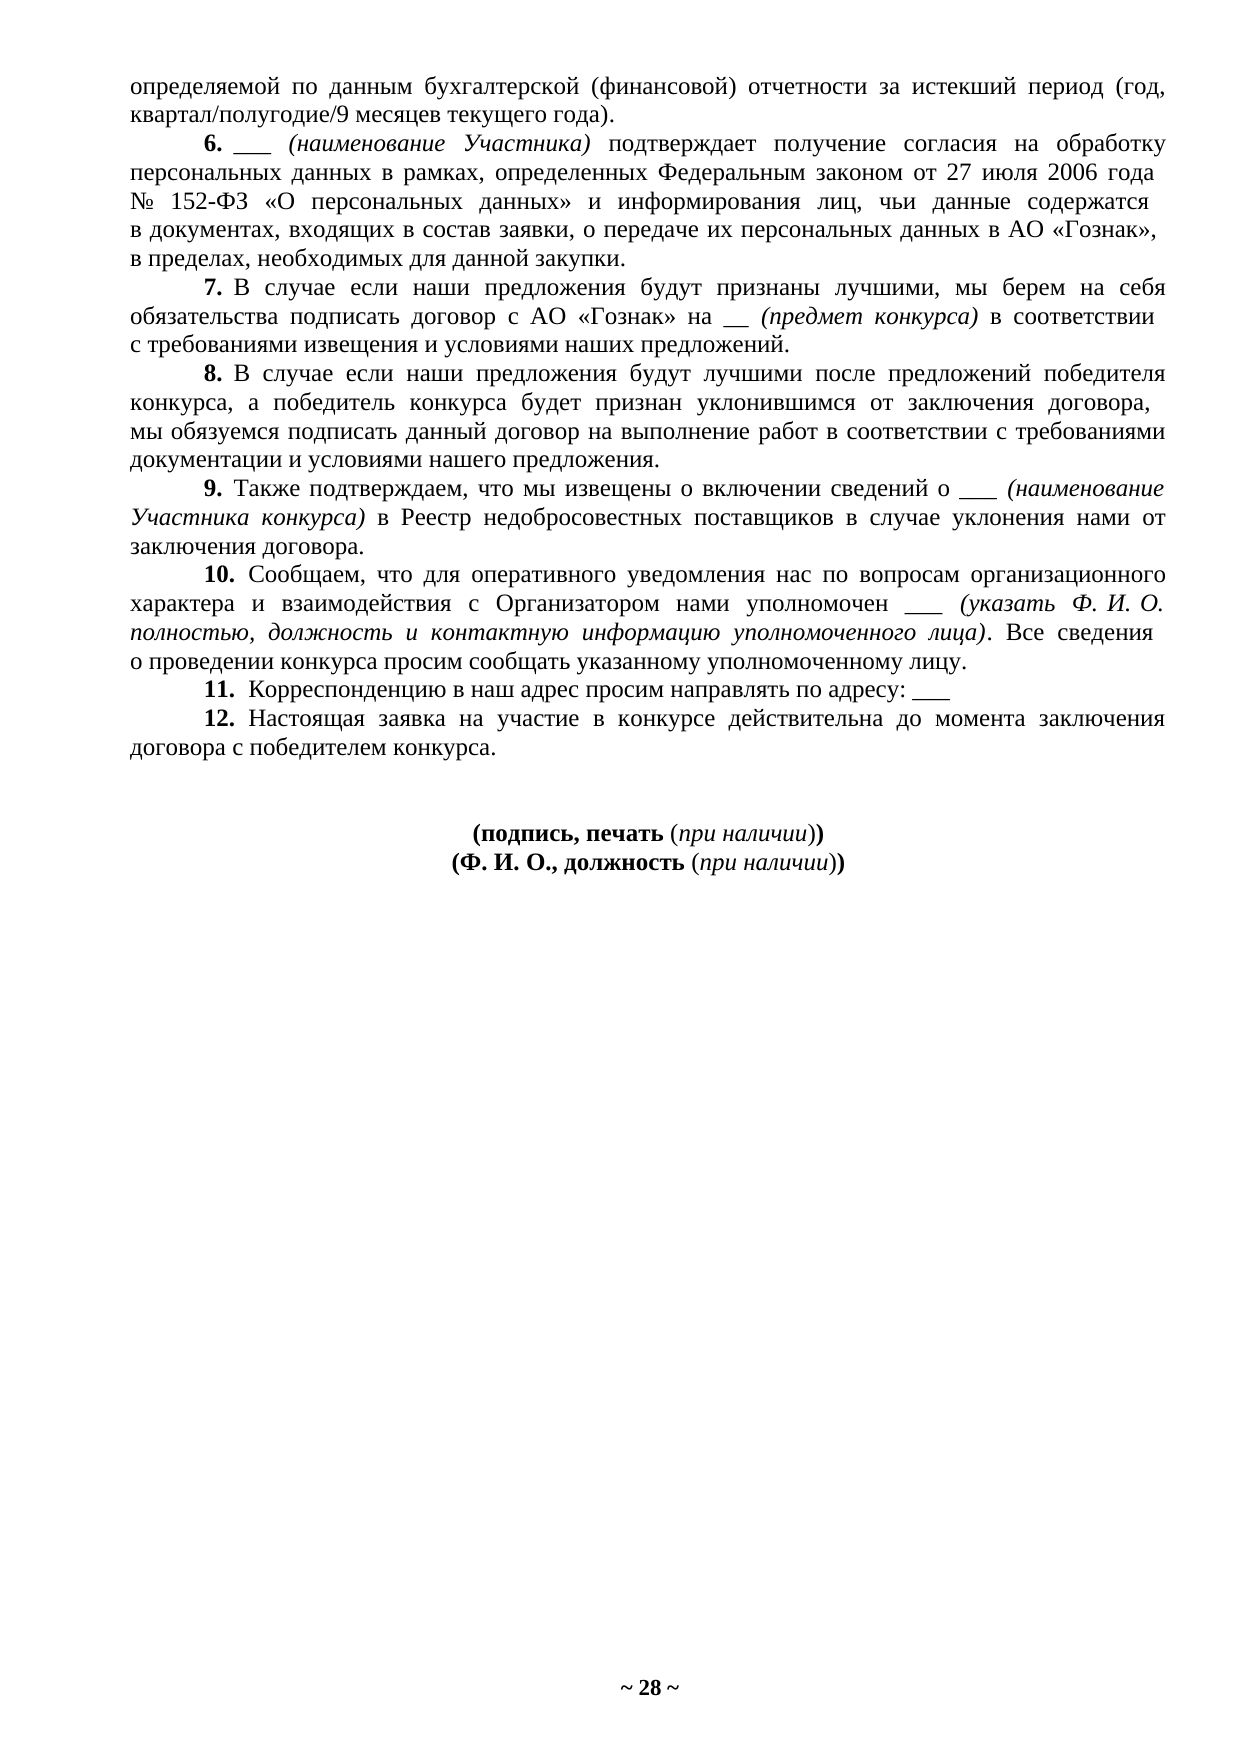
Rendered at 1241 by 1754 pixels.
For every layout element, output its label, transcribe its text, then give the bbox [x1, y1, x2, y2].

text (подпись, печать (при наличии)) [130, 818, 1166, 847]
list Настоящая заявка на участие в конкурсе действительна до момента заключения договора с победителем конкурса. [130, 703, 1166, 761]
text (Ф. И. О., должность (при наличии)) [130, 847, 1166, 876]
list Сообщаем, что для оперативного уведомления нас по вопросам организационного характера и взаимодействия с Организатором нами уполномочен ___ (указать Ф. И. О. полностью, должность и контактную информацию уполномоченного лица). Все сведения о проведении конкурса просим сообщать указанному уполномоченному лицу. [130, 559, 1166, 674]
list В случае если наши предложения будут признаны лучшими, мы берем на себя обязательства подписать договор с АО «Гознак» на __ (предмет конкурса) в соответствии с требованиями извещения и условиями наших предложений. [130, 272, 1166, 358]
list В случае если наши предложения будут лучшими после предложений победителя конкурса, а победитель конкурса будет признан уклонившимся от заключения договора, мы обязуемся подписать данный договор на выполнение работ в соответствии с требованиями документации и условиями нашего предложения. [130, 358, 1166, 473]
list ___ (наименование Участника) подтверждает получение согласия на обработку персональных данных в рамках, определенных Федеральным законом от 27 июля 2006 года № 152-ФЗ «О персональных данных» и информирования лиц, чьи данные содержатся в документах, входящих в состав заявки, о передаче их персональных данных в АО «Гознак», в пределах, необходимых для данной закупки. [130, 128, 1166, 272]
list Также подтверждаем, что мы извещены о включении сведений о ___ (наименование Участника конкурса) в Реестр недобросовестных поставщиков в случае уклонения нами от заключения договора. [130, 473, 1166, 559]
list Корреспонденцию в наш адрес просим направлять по адресу: ___ [130, 674, 1166, 703]
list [130, 71, 1166, 128]
